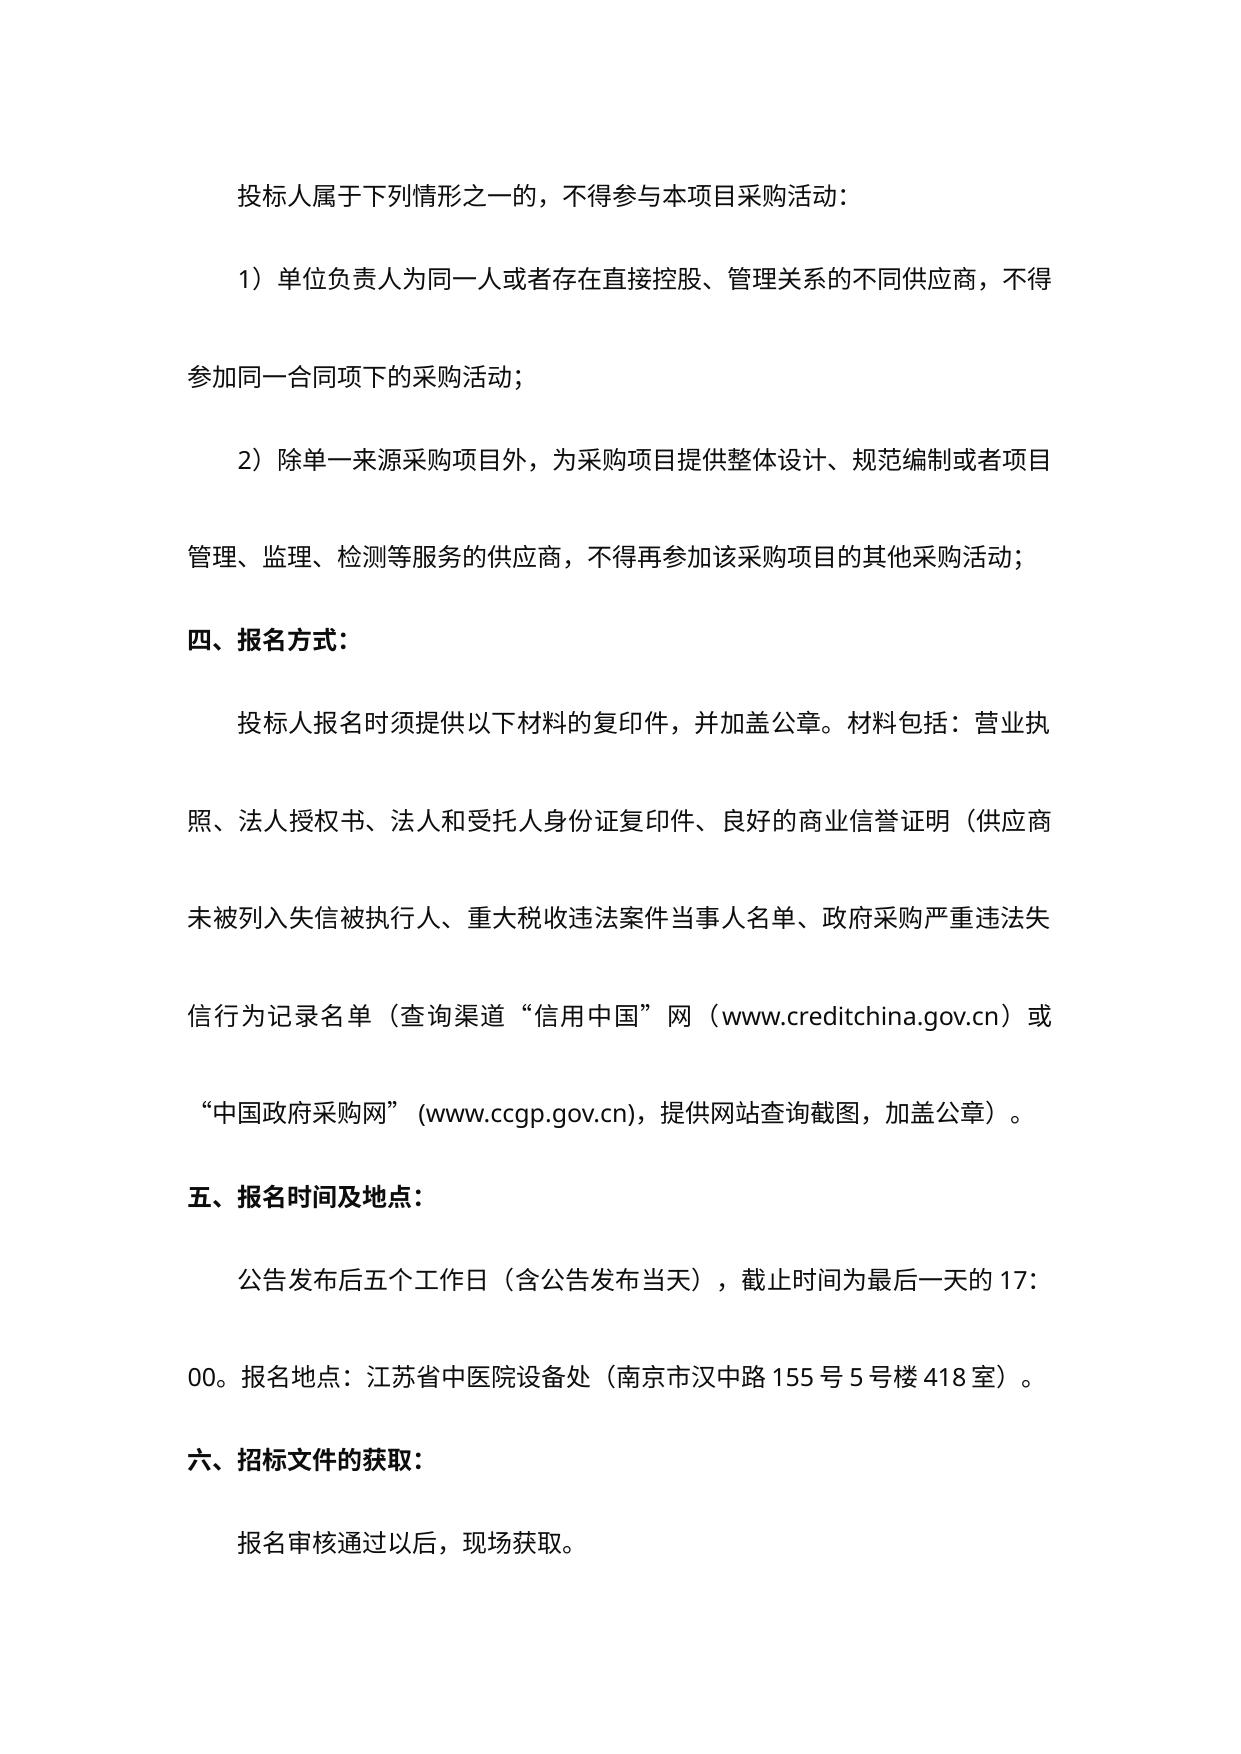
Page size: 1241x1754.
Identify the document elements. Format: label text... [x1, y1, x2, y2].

text 投标人报名时须提供以下材料的复印件，并加盖公章。材料包括：营业执照、法人授权书、法人和受托人身份证复印件、良好的商业信誉证明（供应商未被列入失信被执行人、重大税收违法案件当事人名单、政府采购严重违法失信行为记录名单（查询渠道“信用中国”网（www.creditchina.gov.cn）或“中国政府采购网” (www.ccgp.gov.cn)，提供网站查询截图，加盖公章）。 [187, 689, 1053, 1144]
text 四、报名方式： [187, 606, 1053, 671]
text 公告发布后五个工作日（含公告发布当天），截止时间为最后一天的17：00。报名地点：江苏省中医院设备处（南京市汉中路155号5号楼418室）。 [187, 1246, 1053, 1408]
text 六、招标文件的获取： [187, 1426, 1053, 1491]
text 投标人属于下列情形之一的，不得参与本项目采购活动： [187, 162, 1053, 227]
text 2）除单一来源采购项目外，为采购项目提供整体设计、规范编制或者项目管理、监理、检测等服务的供应商，不得再参加该采购项目的其他采购活动； [187, 426, 1053, 588]
text 报名审核通过以后，现场获取。 [187, 1509, 1053, 1574]
text 五、报名时间及地点： [187, 1163, 1053, 1228]
text 1）单位负责人为同一人或者存在直接控股、管理关系的不同供应商，不得参加同一合同项下的采购活动； [187, 245, 1053, 408]
